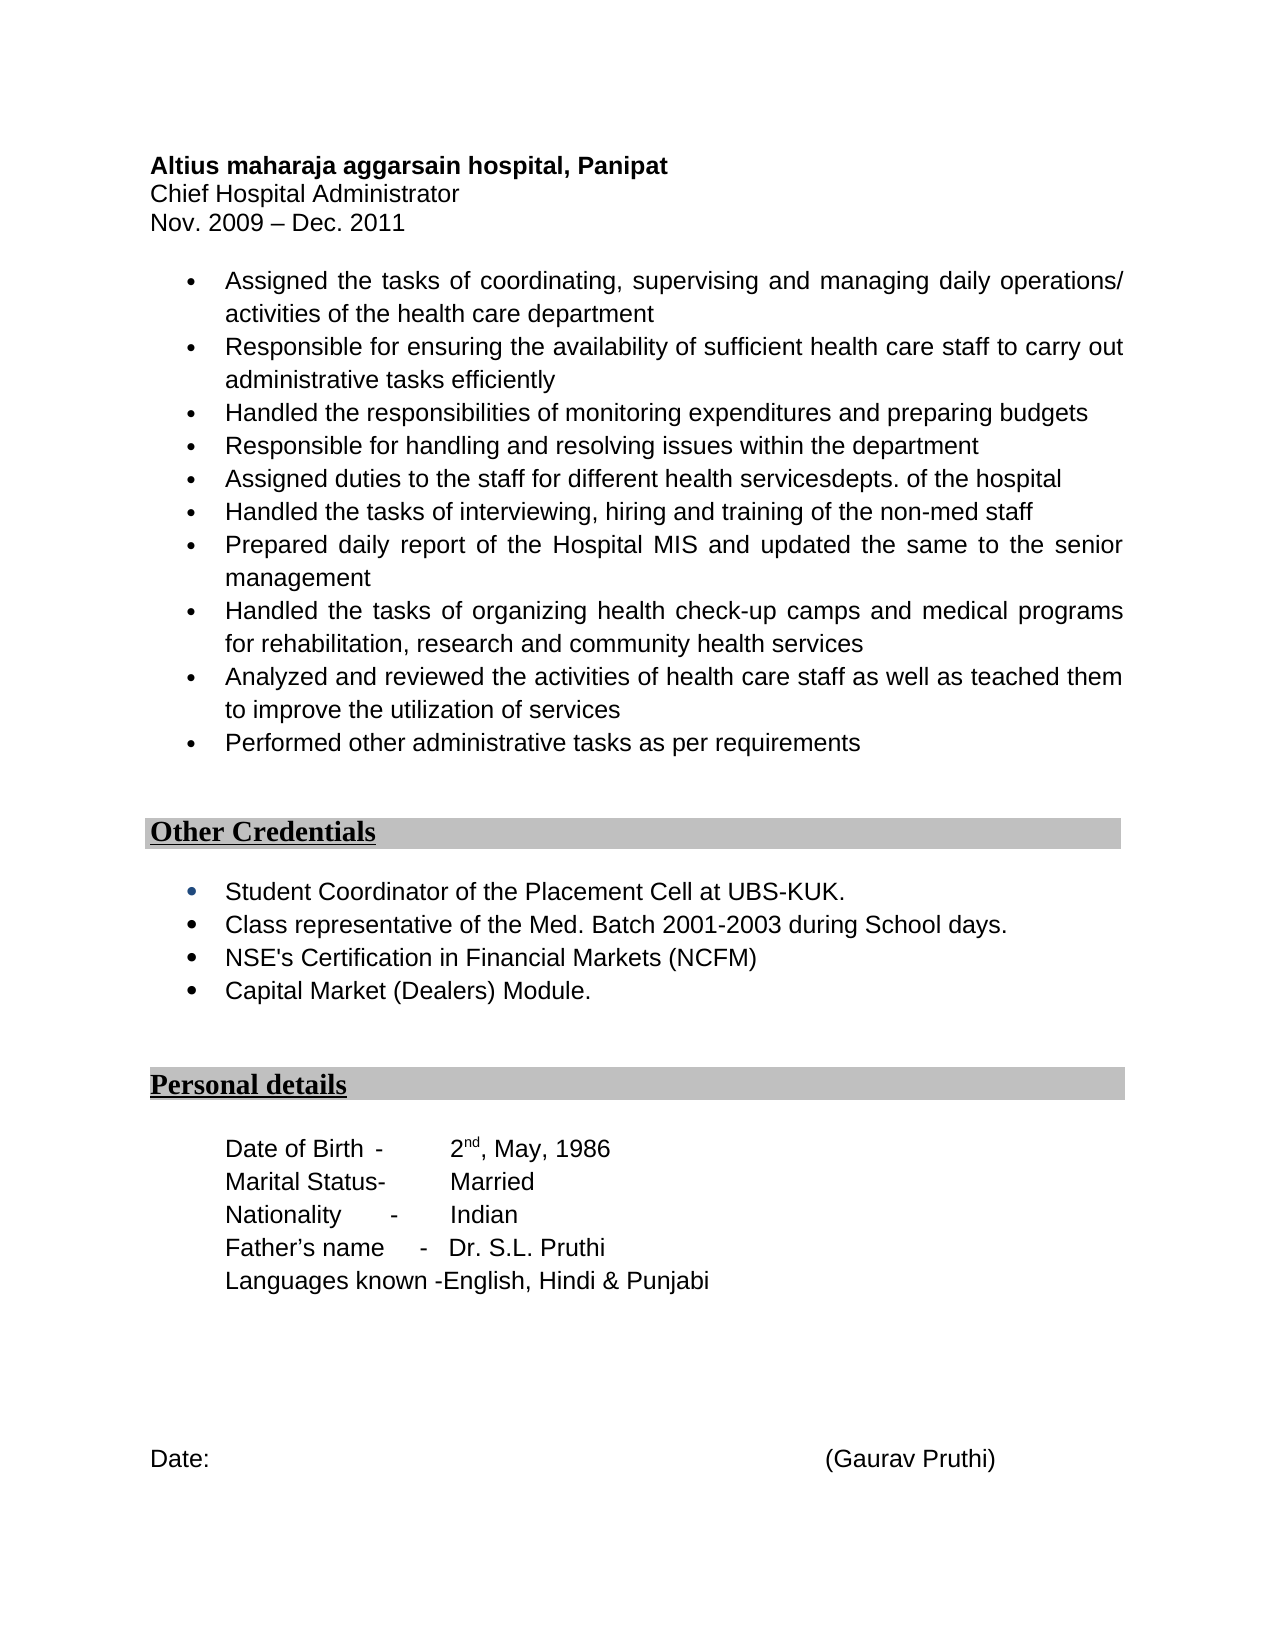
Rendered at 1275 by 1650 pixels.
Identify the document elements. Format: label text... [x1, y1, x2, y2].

list Analyzed and reviewed the activities of health care staff as well as teached them to improve the utilization of services [187, 662, 1125, 724]
text Languages known -English, Hindi & Punjabi [225, 1266, 1125, 1295]
text Date of Birth - 2nd, May, 1986 [225, 1134, 1125, 1163]
text Altius maharaja aggarsain hospital, Panipat [150, 151, 1125, 179]
list Capital Market (Dealers) Module. [187, 976, 1125, 1005]
list Responsible for ensuring the availability of sufficient health care staff to carry out administrative tasks efficiently [187, 332, 1125, 394]
text Other Credentials [150, 814, 1125, 848]
list Handled the responsibilities of monitoring expenditures and preparing budgets [187, 398, 1125, 427]
text Nov. 2009 – Dec. 2011 [150, 208, 1125, 237]
list Prepared daily report of the Hospital MIS and updated the same to the senior management [187, 530, 1125, 592]
list NSE's Certification in Financial Markets (NCFM) [187, 943, 1125, 972]
text Nationality - Indian [225, 1200, 1125, 1229]
text Marital Status- Married [225, 1167, 1125, 1196]
list Responsible for handling and resolving issues within the department [187, 431, 1125, 460]
list Class representative of the Med. Batch 2001-2003 during School days. [187, 910, 1125, 939]
text Chief Hospital Administrator [150, 179, 1125, 208]
list Handled the tasks of organizing health check-up camps and medical programs for rehabilitation, research and community health services [187, 596, 1125, 658]
list Student Coordinator of the Placement Cell at UBS-KUK. [187, 877, 1125, 906]
text Personal details [150, 1067, 1125, 1100]
list Performed other administrative tasks as per requirements [187, 728, 1125, 757]
text Father’s name - Dr. S.L. Pruthi [225, 1233, 1125, 1262]
list Handled the tasks of interviewing, hiring and training of the non-med staff [187, 497, 1125, 526]
list Assigned the tasks of coordinating, supervising and managing daily operations/ activities of the health care department [187, 266, 1125, 328]
text Date: (Gaurav Pruthi) [150, 1444, 1125, 1473]
list Assigned duties to the staff for different health servicesdepts. of the hospital [187, 464, 1125, 493]
